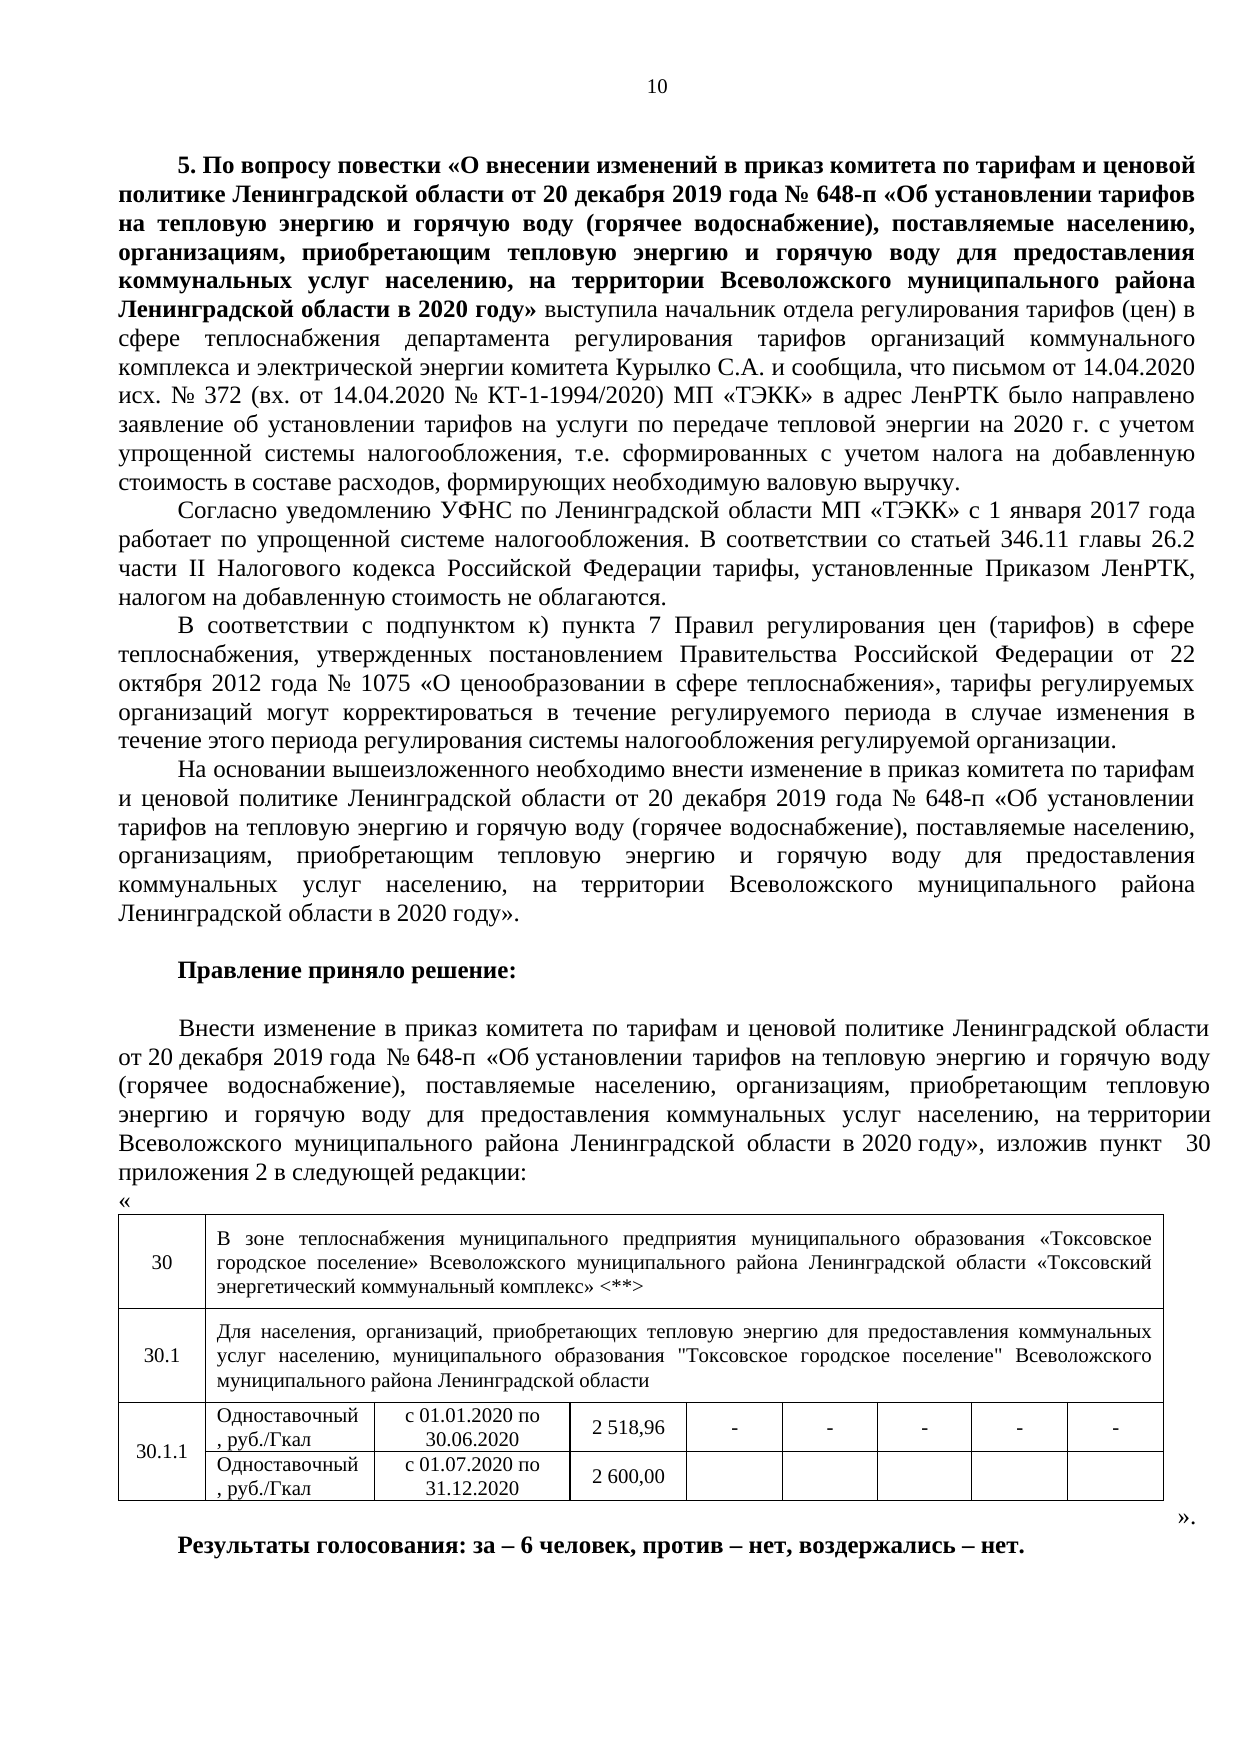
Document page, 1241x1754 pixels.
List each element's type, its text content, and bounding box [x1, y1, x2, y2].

table_cell Одноставочный, руб./Гкал [206, 1452, 374, 1500]
text Внести изменение в приказ комитета по тарифам и ценовой политике Ленинградской области от 20 декабря 2019 года № 648-п «Об установлении тарифов на тепловую энергию и горячую воду (горячее водоснабжение), поставляемые населению, организациям, приобретающим тепловую энергию и горячую воду для предоставления коммунальных услуг населению, на территории Всеволожского муниципального района Ленинградской области в 2020 году», изложив пункт 30 приложения 2 в следующей редакции: [118, 1013, 1211, 1186]
text На основании вышеизложенного необходимо внести изменение в приказ комитета по тарифам и ценовой политике Ленинградской области от 20 декабря 2019 года № 648-п «Об установлении тарифов на тепловую энергию и горячую воду (горячее водоснабжение), поставляемые населению, организациям, приобретающим тепловую энергию и горячую воду для предоставления коммунальных услуг населению, на территории Всеволожского муниципального района Ленинградской области в 2020 году». [118, 754, 1196, 927]
table_cell - [687, 1403, 782, 1451]
table_cell 2 518,96 [571, 1403, 686, 1451]
text Результаты голосования: за – 6 человек, против – нет, воздержались – нет. [118, 1530, 1196, 1559]
table_cell 30.1.1 [119, 1403, 205, 1500]
table_cell - [972, 1403, 1067, 1451]
table_cell Для населения, организаций, приобретающих тепловую энергию для предоставления коммунальных услуг населению, муниципального образования "Токсовское городское поселение" Всеволожского муниципального района Ленинградской области [206, 1309, 1163, 1402]
table_cell [687, 1452, 782, 1500]
text ». [103, 1501, 1196, 1530]
table_cell - [783, 1403, 877, 1451]
table_cell с 01.01.2020 по 30.06.2020 [375, 1403, 569, 1451]
text Правление приняло решение: [103, 956, 1196, 984]
table_cell [1068, 1452, 1163, 1500]
text Согласно уведомлению УФНС по Ленинградской области МП «ТЭКК» с 1 января 2017 года работает по упрощенной системе налогообложения. В соответствии со статьей 346.11 главы 26.2 части II Налогового кодекса Российской Федерации тарифы, установленные Приказом ЛенРТК, налогом на добавленную стоимость не облагаются. [118, 496, 1196, 611]
table_cell 2 600,00 [571, 1452, 686, 1500]
table_cell 30.1 [119, 1309, 205, 1402]
table_cell - [878, 1403, 971, 1451]
table_cell - [1068, 1403, 1163, 1451]
table_cell с 01.07.2020 по 31.12.2020 [375, 1452, 569, 1500]
table_header В зоне теплоснабжения муниципального предприятия муниципального образования «Токсовское городское поселение» Всеволожского муниципального района Ленинградской области «Токсовский энергетический коммунальный комплекс» <**> [206, 1215, 1163, 1308]
table_cell [783, 1452, 877, 1500]
text « [118, 1186, 1211, 1214]
table_header 30 [119, 1215, 205, 1308]
text 5. По вопросу повестки «О внесении изменений в приказ комитета по тарифам и ценовой политике Ленинградской области от 20 декабря 2019 года № 648-п «Об установлении тарифов на тепловую энергию и горячую воду (горячее водоснабжение), поставляемые населению, организациям, приобретающим тепловую энергию и горячую воду для предоставления коммунальных услуг населению, на территории Всеволожского муниципального района Ленинградской области в 2020 году» выступила начальник отдела регулирования тарифов (цен) в сфере теплоснабжения департамента регулирования тарифов организаций коммунального комплекса и электрической энергии комитета Курылко С.А. и сообщила, что письмом от 14.04.2020 исх. № 372 (вх. от 14.04.2020 № КТ-1-1994/2020) МП «ТЭКК» в адрес ЛенРТК было направлено заявление об установлении тарифов на услуги по передаче тепловой энергии на 2020 г. с учетом упрощенной системы налогообложения, т.е. сформированных с учетом налога на добавленную стоимость в составе расходов, формирующих необходимую валовую выручку. [118, 151, 1196, 496]
table_cell [972, 1452, 1067, 1500]
table_cell Одноставочный, руб./Гкал [206, 1403, 374, 1451]
table_cell [878, 1452, 971, 1500]
text В соответствии с подпунктом к) пункта 7 Правил регулирования цен (тарифов) в сфере теплоснабжения, утвержденных постановлением Правительства Российской Федерации от 22 октября 2012 года № 1075 «О ценообразовании в сфере теплоснабжения», тарифы регулируемых организаций могут корректироваться в течение регулируемого периода в случае изменения в течение этого периода регулирования системы налогообложения регулируемой организации. [118, 611, 1196, 754]
